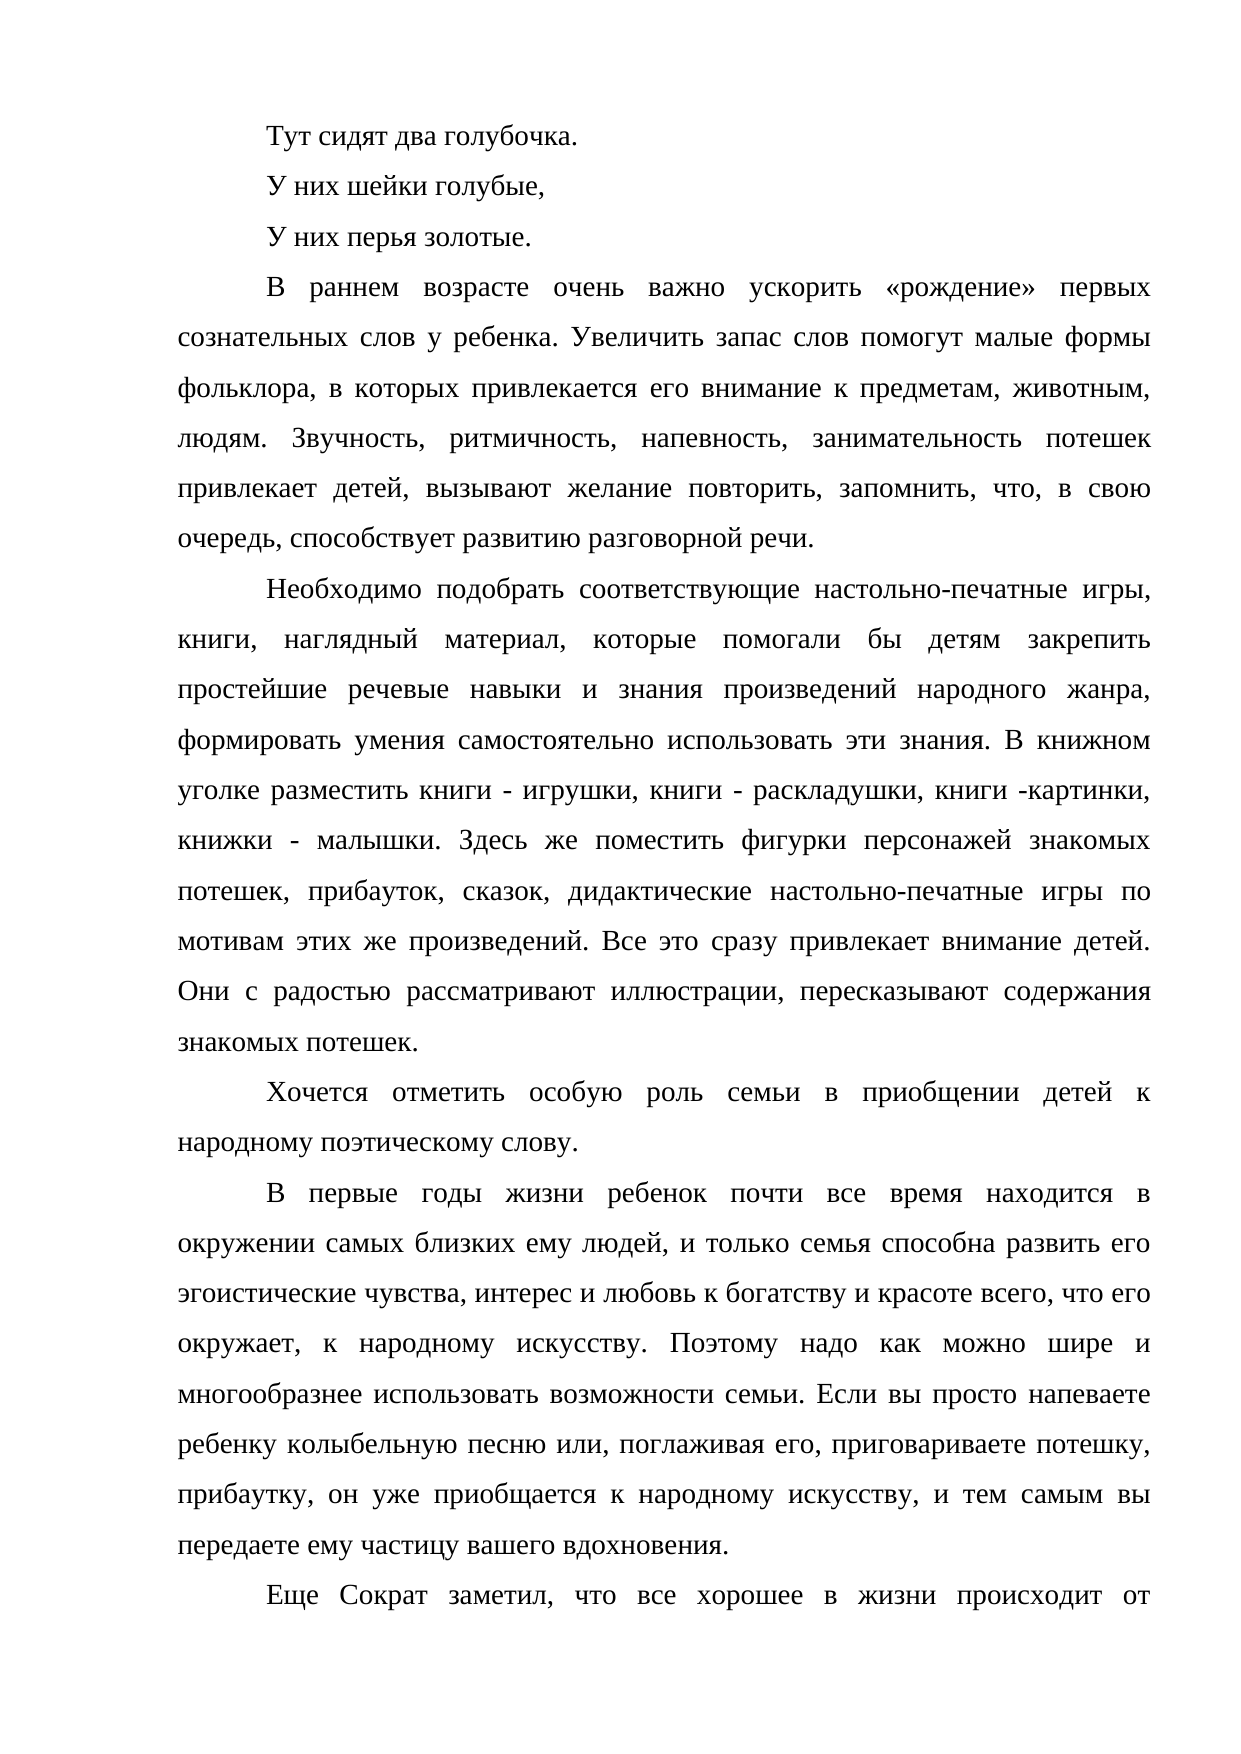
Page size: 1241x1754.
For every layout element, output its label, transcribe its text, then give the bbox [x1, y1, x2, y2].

text Хочется отметить особую роль семьи в приобщении детей к народному поэтическому слову. [177, 1074, 1152, 1158]
text Необходимо подобрать соответствующие настольно-печатные игры, книги, наглядный материал, которые помогали бы детям закрепить простейшие речевые навыки и знания произведений народного жанра, формировать умения самостоятельно использовать эти знания. В книжном уголке разместить книги - игрушки, книги - раскладушки, книги -картинки, книжки - малышки. Здесь же поместить фигурки персонажей знакомых потешек, прибауток, сказок, дидактические настольно-печатные игры по мотивам этих же произведений. Все это сразу привлекает внимание детей. Они с радостью рассматривают иллюстрации, пересказывают содержания знакомых потешек. [177, 571, 1152, 1057]
text У них перья золотые. [177, 219, 1152, 252]
text У них шейки голубые, [177, 168, 1152, 202]
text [177, 1577, 1152, 1611]
text Тут сидят два голубочка. [177, 118, 1152, 152]
text В раннем возрасте очень важно ускорить «рождение» первых сознательных слов у ребенка. Увеличить запас слов помогут малые формы фольклора, в которых привлекается его внимание к предметам, животным, людям. Звучность, ритмичность, напевность, занимательность потешек привлекает детей, вызывают желание повторить, запомнить, что, в свою очередь, способствует развитию разговорной речи. [177, 269, 1152, 554]
text В первые годы жизни ребенок почти все время находится в окружении самых близких ему людей, и только семья способна развить его эгоистические чувства, интерес и любовь к богатству и красоте всего, что его окружает, к народному искусству. Поэтому надо как можно шире и многообразнее использовать возможности семьи. Если вы просто напеваете ребенку колыбельную песню или, поглаживая его, приговариваете потешку, прибаутку, он уже приобщается к народному искусству, и тем самым вы передаете ему частицу вашего вдохновения. [177, 1175, 1152, 1560]
